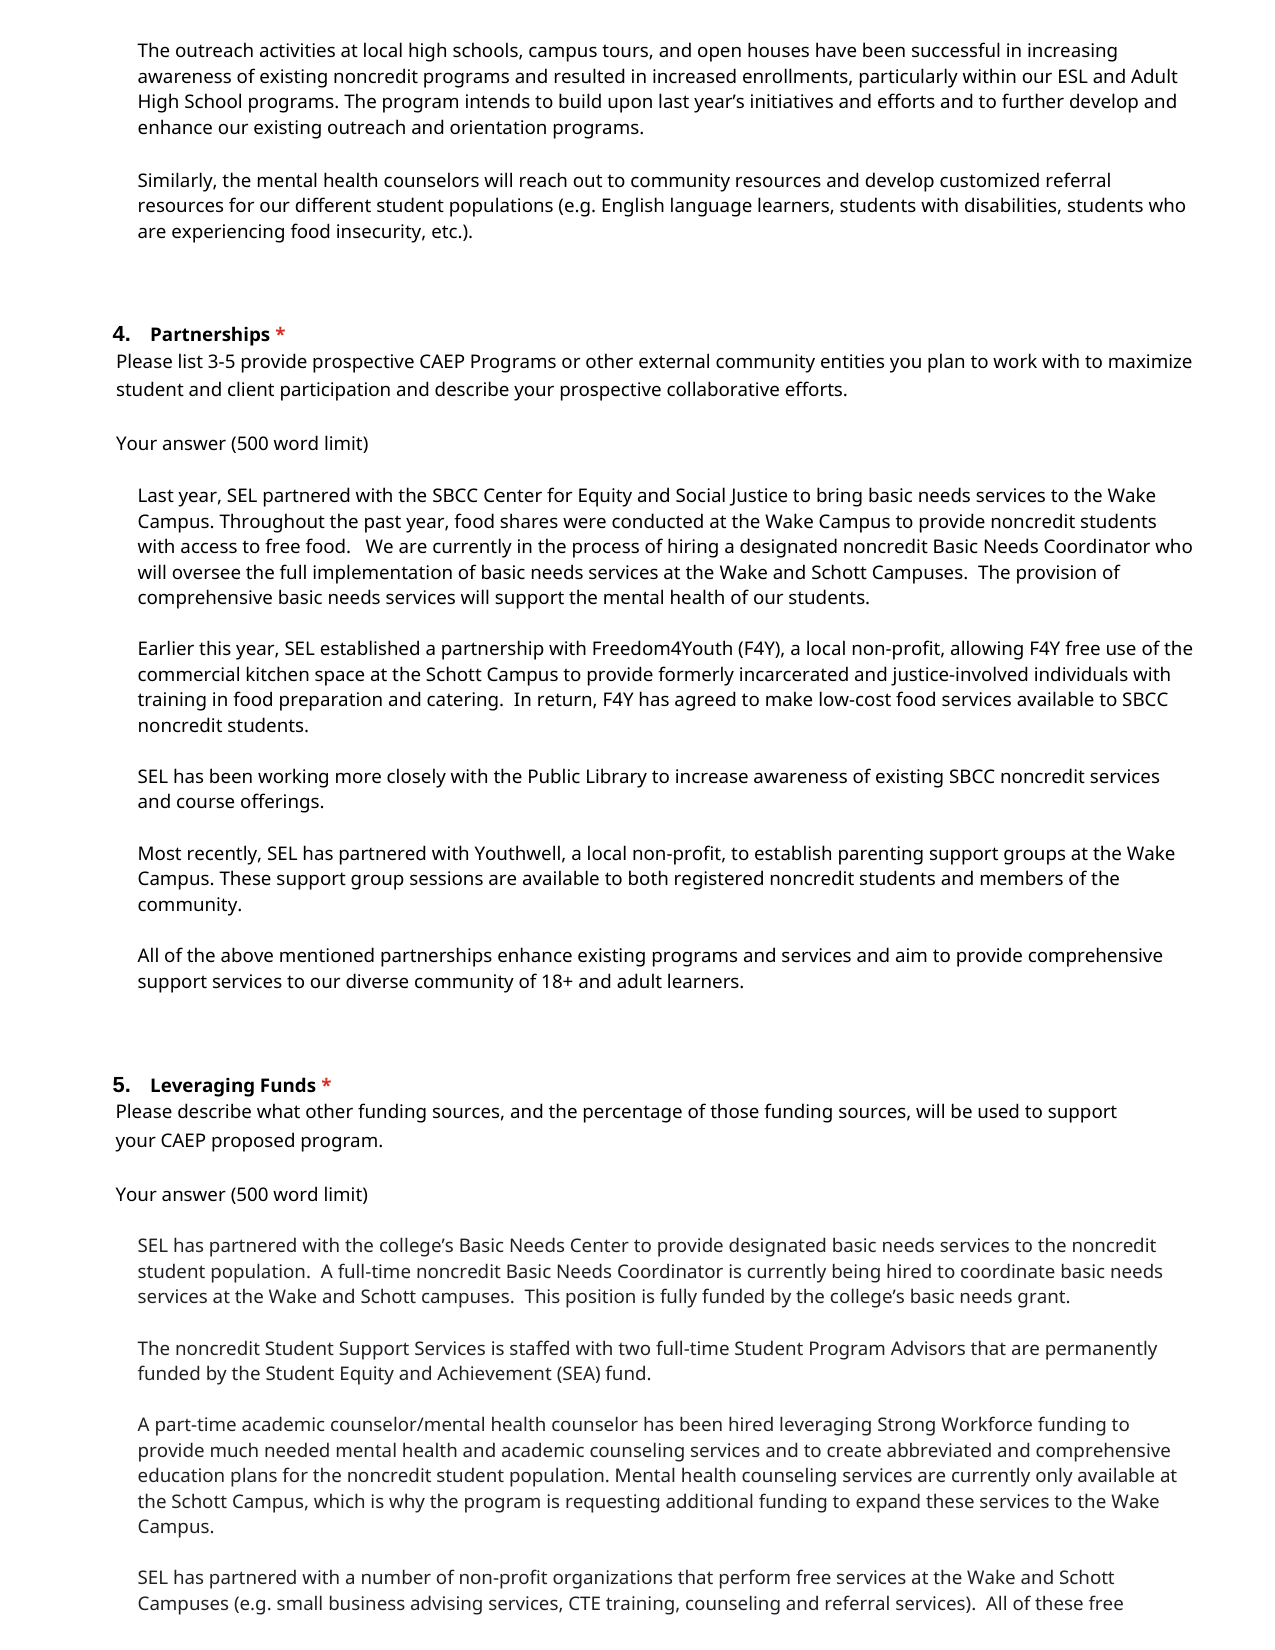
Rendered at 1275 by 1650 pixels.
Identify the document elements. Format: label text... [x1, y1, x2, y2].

subtitle Partnerships * [112, 321, 1194, 347]
text Most recently, SEL has partnered with Youthwell, a local non-profit, to establish parenting support groups at the Wake Campus. These support group sessions are available to both registered noncredit students and members of the community. [137, 814, 1194, 916]
text Your answer (500 word limit) [116, 430, 1194, 456]
text Your answer (500 word limit) [115, 1182, 1194, 1207]
text SEL has been working more closely with the Public Library to increase awareness of existing SBCC noncredit services and course offerings. [137, 763, 1194, 814]
text Please list 3-5 provide prospective CAEP Programs or other external community entities you plan to work with to maximize student and client participation and describe your prospective collaborative efforts. [116, 348, 1194, 402]
text The outreach activities at local high schools, campus tours, and open houses have been successful in increasing awareness of existing noncredit programs and resulted in increased enrollments, particularly within our ESL and Adult High School programs. The program intends to build upon last year’s initiatives and efforts and to further develop and enhance our existing outreach and orientation programs. [137, 37, 1194, 139]
text Last year, SEL partnered with the SBCC Center for Equity and Social Justice to bring basic needs services to the Wake Campus. Throughout the past year, food shares were conducted at the Wake Campus to provide noncredit students with access to free food. We are currently in the process of hiring a designated noncredit Basic Needs Coordinator who will oversee the full implementation of basic needs services at the Wake and Schott Campuses. The provision of comprehensive basic needs services will support the mental health of our students. [137, 482, 1194, 610]
text A part-time academic counselor/mental health counselor has been hired leveraging Strong Workforce funding to provide much needed mental health and academic counseling services and to create abbreviated and comprehensive education plans for the noncredit student population. Mental health counseling services are currently only available at the Schott Campus, which is why the program is requesting additional funding to expand these services to the Wake Campus. [137, 1411, 1194, 1539]
text Please describe what other funding sources, and the percentage of those funding sources, will be used to support your CAEP proposed program. [115, 1099, 1128, 1153]
text All of the above mentioned partnerships enhance existing programs and services and aim to provide comprehensive support services to our diverse community of 18+ and adult learners. [137, 943, 1194, 994]
text Earlier this year, SEL established a partnership with Freedom4Youth (F4Y), a local non-profit, allowing F4Y free use of the commercial kitchen space at the Schott Campus to provide formerly incarcerated and justice-involved individuals with training in food preparation and catering. In return, F4Y has agreed to make low-cost food services available to SBCC noncredit students. [137, 636, 1194, 738]
text Similarly, the mental health counselors will reach out to community resources and develop customized referral resources for our different student populations (e.g. English language learners, students with disabilities, students who are experiencing food insecurity, etc.). [137, 167, 1194, 244]
subtitle Leveraging Funds * [112, 1072, 1194, 1098]
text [137, 1564, 1194, 1616]
text SEL has partnered with the college’s Basic Needs Center to provide designated basic needs services to the noncredit student population. A full-time noncredit Basic Needs Coordinator is currently being hired to coordinate basic needs services at the Wake and Schott campuses. This position is fully funded by the college’s basic needs grant. [137, 1233, 1194, 1309]
text The noncredit Student Support Services is staffed with two full-time Student Program Advisors that are permanently funded by the Student Equity and Achievement (SEA) fund. [137, 1335, 1194, 1386]
